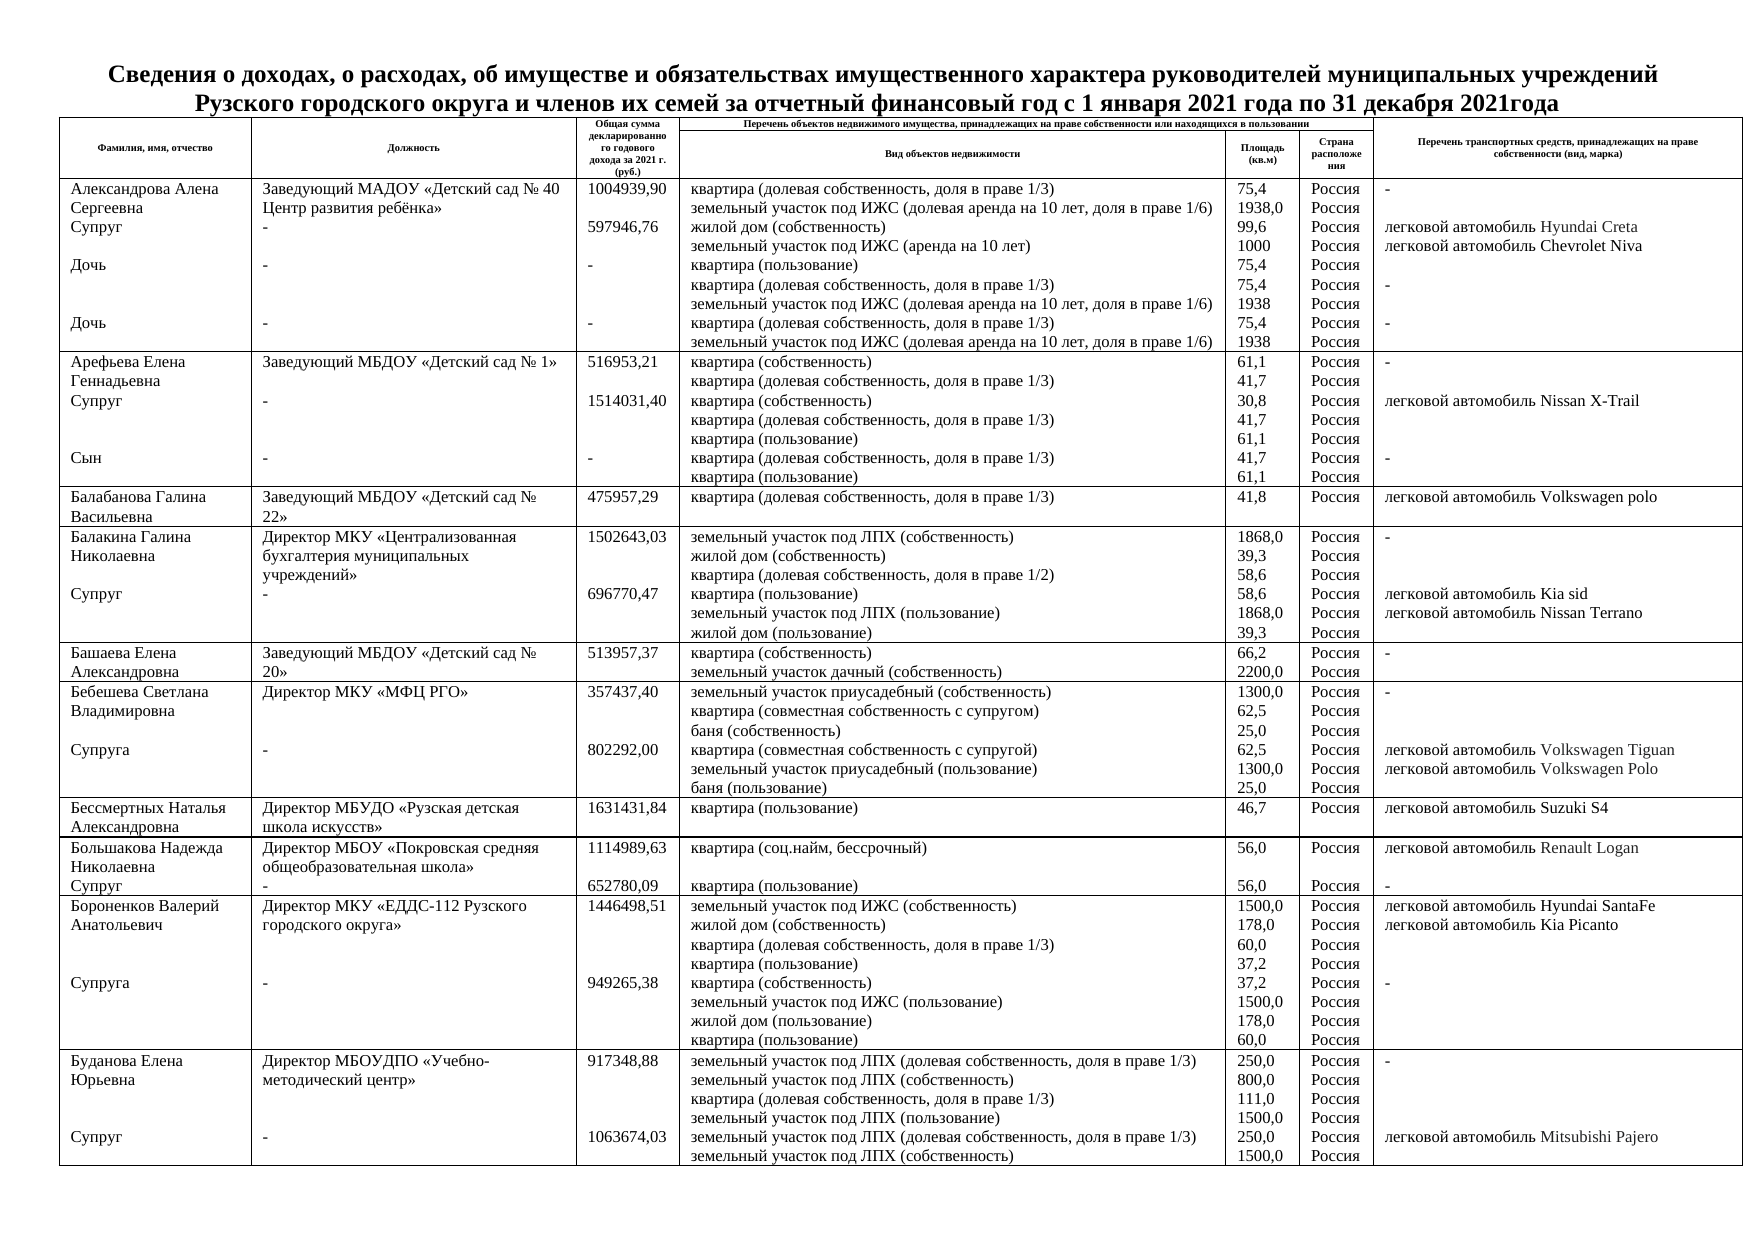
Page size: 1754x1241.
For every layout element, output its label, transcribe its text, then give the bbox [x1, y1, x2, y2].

table_header Должность [252, 118, 576, 177]
table_cell Россия [1300, 798, 1373, 836]
table_cell Балабанова Галина Васильевна [60, 487, 251, 526]
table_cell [1374, 1050, 1742, 1165]
table_cell 46,7 [1226, 798, 1299, 836]
table_cell 513957,37 [577, 643, 679, 681]
table_cell квартира (долевая собственность, доля в праве 1/3) земельный участок под ИЖС (долевая аренда на 10 лет, доля в праве 1/6) жилой дом (собственность) земельный участок под ИЖС (аренда на 10 лет) квартира (пользование) квартира (долевая собственность, доля в праве 1/3) земельный участок под ИЖС (долевая аренда на 10 лет, доля в праве 1/6) квартира (долевая собственность, доля в праве 1/3) земельный участок под ИЖС (долевая аренда на 10 лет, доля в праве 1/6) [680, 179, 1225, 351]
table_cell Бессмертных Наталья Александровна [60, 798, 251, 836]
table_cell 61,1 41,7 30,8 41,7 61,1 41,7 61,1 [1226, 352, 1299, 486]
table_cell 475957,29 [577, 487, 679, 526]
table_cell Площадь (кв.м) [1226, 131, 1299, 177]
table_cell Бороненков Валерий Анатольевич Супруга [60, 896, 251, 1049]
table_cell Большакова Надежда Николаевна Супруг [60, 838, 251, 895]
table_cell - легковой автомобиль Hyundai Creta легковой автомобиль Chevrolet Niva - - [1374, 179, 1742, 351]
table_cell 1300,0 62,5 25,0 62,5 1300,0 25,0 [1226, 682, 1299, 797]
text Сведения о доходах, о расходах, об имуществе и обязательствах имущественного характера руководителей муниципальных учреждений Рузского городского округа и членов их семей за отчетный финансовый год с 1 января 2021 года по 31 декабря 2021года [89, 59, 1665, 117]
table_cell земельный участок под ЛПХ (собственность) жилой дом (собственность) квартира (долевая собственность, доля в праве 1/2) квартира (пользование) земельный участок под ЛПХ (пользование) жилой дом (пользование) [680, 527, 1225, 642]
table_cell Россия Россия Россия Россия Россия Россия [1300, 527, 1373, 642]
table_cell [60, 1050, 251, 1165]
table_header Фамилия, имя, отчество [60, 118, 251, 177]
table_cell - легковой автомобиль Volkswagen Tiguan легковой автомобиль Volkswagen Polo [1374, 682, 1742, 797]
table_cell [577, 1050, 679, 1165]
table_cell Директор МБУДО «Рузская детская школа искусств» [252, 798, 576, 836]
table_cell 1631431,84 [577, 798, 679, 836]
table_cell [1300, 1050, 1373, 1165]
table_cell Заведующий МБДОУ «Детский сад № 22» [252, 487, 576, 526]
table_cell 1114989,63 652780,09 [577, 838, 679, 895]
table_cell Страна расположения [1300, 131, 1373, 177]
table_cell легковой автомобиль Suzuki S4 [1374, 798, 1742, 836]
table_cell легковой автомобиль Renault Logan - [1374, 838, 1742, 895]
table_cell 1868,0 39,3 58,6 58,6 1868,0 39,3 [1226, 527, 1299, 642]
table_cell Директор МКУ «ЕДДС-112 Рузского городского округа» - [252, 896, 576, 1049]
table_cell - легковой автомобиль Kia sid легковой автомобиль Nissan Terrano [1374, 527, 1742, 642]
table_cell Башаева Елена Александровна [60, 643, 251, 681]
table_header Общая сумма декларированного годового дохода за 2021 г. (руб.) [577, 118, 679, 177]
table_cell квартира (собственность) земельный участок дачный (собственность) [680, 643, 1225, 681]
table_cell земельный участок под ИЖС (собственность) жилой дом (собственность) квартира (долевая собственность, доля в праве 1/3) квартира (пользование) квартира (собственность) земельный участок под ИЖС (пользование) жилой дом (пользование) квартира (пользование) [680, 896, 1225, 1049]
table_cell Россия Россия [1300, 643, 1373, 681]
table_cell Заведующий МАДОУ «Детский сад № 40 Центр развития ребёнка» - - - [252, 179, 576, 351]
table_cell Россия Россия [1300, 838, 1373, 895]
table_cell 1502643,03 696770,47 [577, 527, 679, 642]
table_cell Вид объектов недвижимости [680, 131, 1225, 177]
table_cell - легковой автомобиль Nissan X-Trail - [1374, 352, 1742, 486]
table_cell Арефьева Елена Геннадьевна Супруг Сын [60, 352, 251, 486]
table_cell Заведующий МБДОУ «Детский сад № 1» - - [252, 352, 576, 486]
table_cell 1446498,51 949265,38 [577, 896, 679, 1049]
table_cell 516953,21 1514031,40 - [577, 352, 679, 486]
table_cell Директор МБОУ «Покровская средняя общеобразовательная школа» - [252, 838, 576, 895]
table_cell 41,8 [1226, 487, 1299, 526]
table_cell 66,2 2200,0 [1226, 643, 1299, 681]
table_cell 56,0 56,0 [1226, 838, 1299, 895]
table_cell квартира (пользование) [680, 798, 1225, 836]
table_cell Заведующий МБДОУ «Детский сад № 20» [252, 643, 576, 681]
table_cell квартира (собственность) квартира (долевая собственность, доля в праве 1/3) квартира (собственность) квартира (долевая собственность, доля в праве 1/3) квартира (пользование) квартира (долевая собственность, доля в праве 1/3) квартира (пользование) [680, 352, 1225, 486]
table_cell Балакина Галина Николаевна Супруг [60, 527, 251, 642]
table_cell легковой автомобиль Hyundai SantaFe легковой автомобиль Kia Picanto - [1374, 896, 1742, 1049]
table_cell 357437,40 802292,00 [577, 682, 679, 797]
table_cell 75,4 1938,0 99,6 1000 75,4 75,4 1938 75,4 1938 [1226, 179, 1299, 351]
table_cell Директор МКУ «Централизованная бухгалтерия муниципальных учреждений» - [252, 527, 576, 642]
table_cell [1226, 1050, 1299, 1165]
table_cell - [1374, 643, 1742, 681]
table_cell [252, 1050, 576, 1165]
table_cell земельный участок приусадебный (собственность) квартира (совместная собственность с супругом) баня (собственность) квартира (совместная собственность с супругой) земельный участок приусадебный (пользование) баня (пользование) [680, 682, 1225, 797]
table_cell квартира (долевая собственность, доля в праве 1/3) [680, 487, 1225, 526]
table_cell легковой автомобиль Volkswagen polo [1374, 487, 1742, 526]
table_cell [680, 1050, 1225, 1165]
table_cell Александрова Алена Сергеевна Супруг Дочь Дочь [60, 179, 251, 351]
table_cell 1500,0 178,0 60,0 37,2 37,2 1500,0 178,0 60,0 [1226, 896, 1299, 1049]
table_cell Россия Россия Россия Россия Россия Россия Россия Россия [1300, 896, 1373, 1049]
table_cell Директор МКУ «МФЦ РГО» - [252, 682, 576, 797]
table_cell Бебешева Светлана Владимировна Супруга [60, 682, 251, 797]
table_cell Россия Россия Россия Россия Россия Россия Россия [1300, 352, 1373, 486]
table_cell 1004939,90 597946,76 - - [577, 179, 679, 351]
table_cell Россия Россия Россия Россия Россия Россия Россия Россия Россия [1300, 179, 1373, 351]
table_header Перечень транспортных средств, принадлежащих на праве собственности (вид, марка) [1374, 118, 1742, 177]
table_cell квартира (соц.найм, бессрочный) квартира (пользование) [680, 838, 1225, 895]
table_cell Россия Россия Россия Россия Россия Россия [1300, 682, 1373, 797]
table_cell Россия [1300, 487, 1373, 526]
